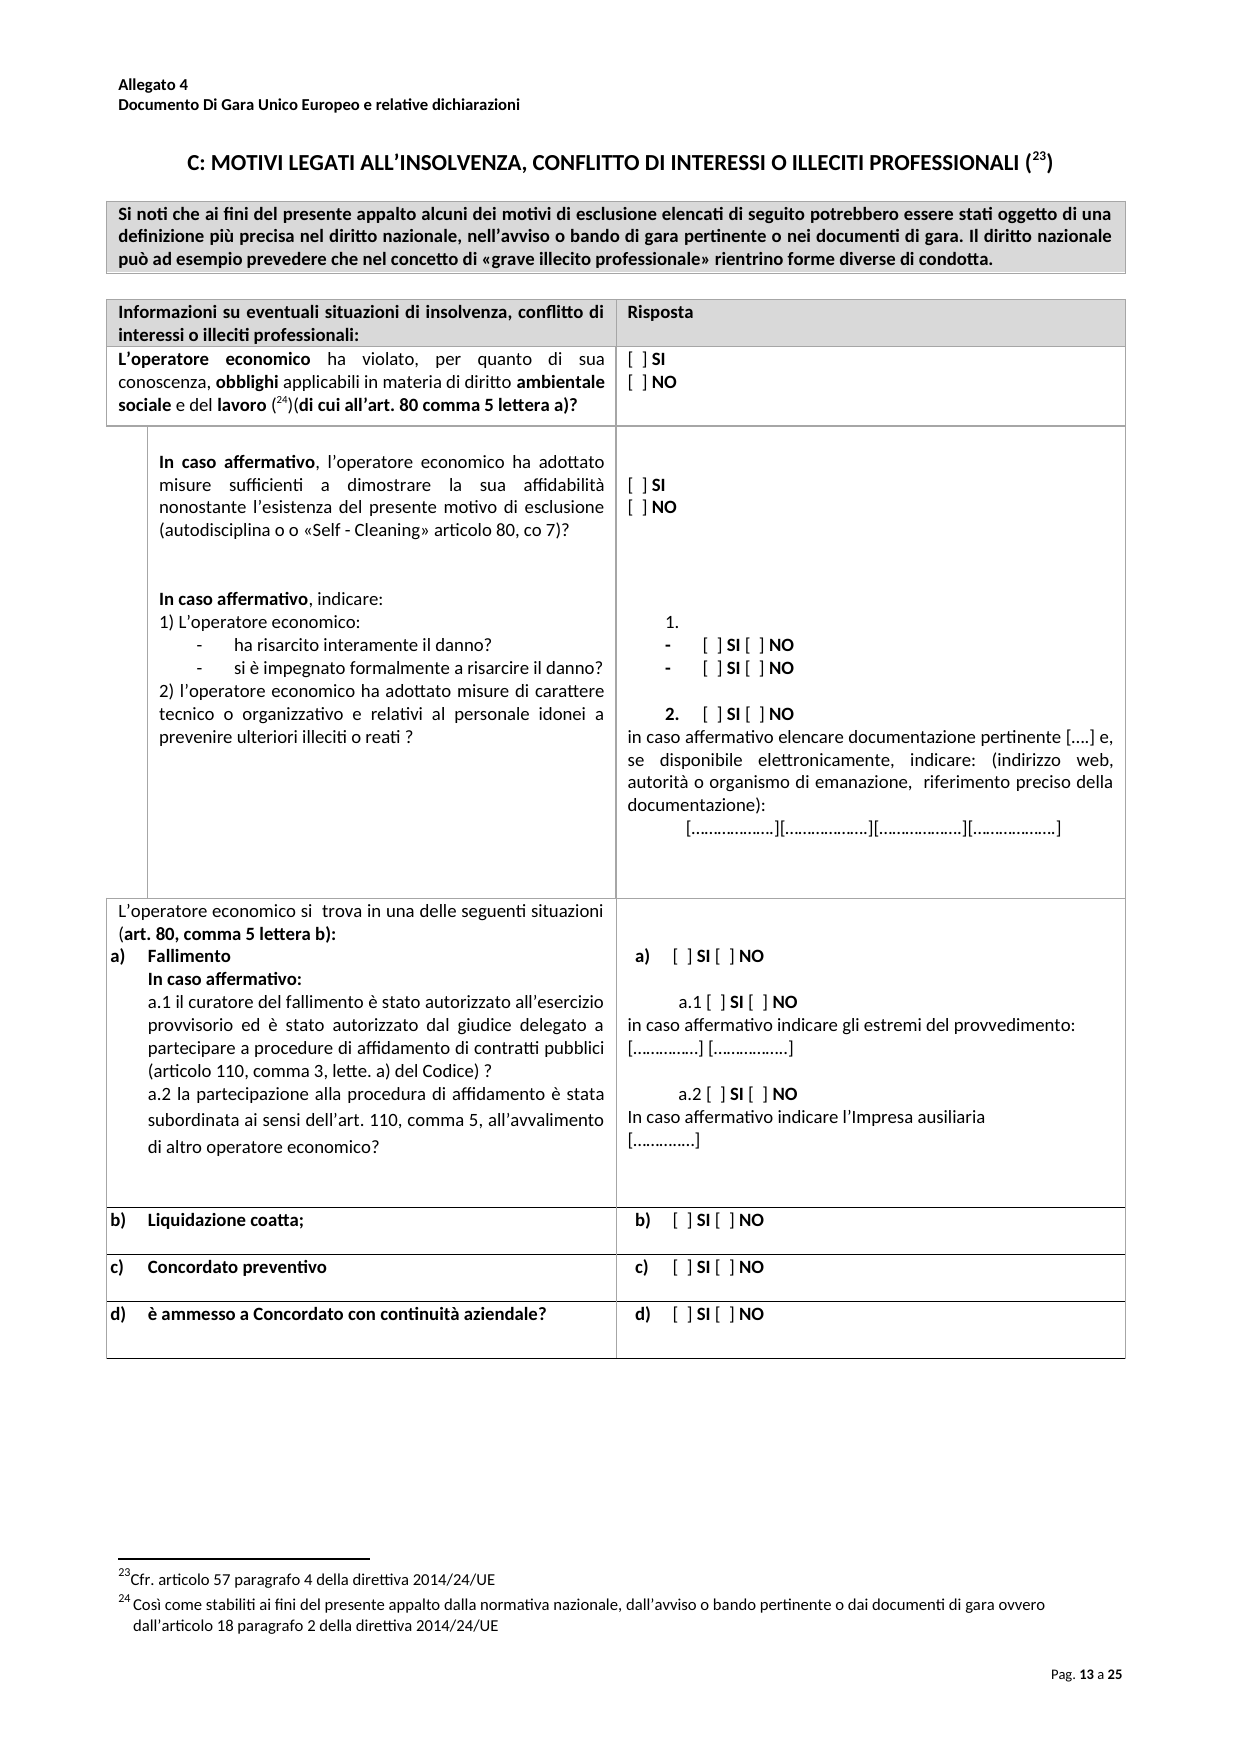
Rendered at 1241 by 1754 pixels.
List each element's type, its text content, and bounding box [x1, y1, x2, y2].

table_cell [ ] SI [ ] NO [617, 1255, 1125, 1301]
text C: MOTIVI LEGATI ALL’INSOLVENZA, CONFLITTO DI INTERESSI O ILLECITI PROFESSIONALI () [118, 148, 1122, 176]
table_header Si noti che ai fini del presente appalto alcuni dei motivi di esclusione elencati di seguito potrebbero essere stati oggetto di una definizione più precisa nel diritto nazionale, nell’avviso o bando di gara pertinente o nei documenti di gara. Il diritto nazionale può ad esempio prevedere che nel concetto di «grave illecito professionale» rientrino forme diverse di condotta. [107, 202, 1125, 272]
table_cell [ ] SI [ ] NO [617, 1208, 1125, 1254]
table_cell [ ] SI [ ] NO [617, 1302, 1125, 1358]
table_cell [ ] SI [ ] NO [ ] SI [ ] NO [ ] SI [ ] NO [ ] SI [ ] NO in caso affermativo elencare documentazione pertinente [….] e, se disponibile elettronicamente, indicare: (indirizzo web, autorità o organismo di emanazione, riferimento preciso della documentazione): [……………….][……………….][……………….][……………….] [617, 427, 1125, 898]
table_cell [ ] SI [ ] NO [617, 347, 1125, 425]
table_header Risposta [617, 300, 1125, 346]
table_cell L’operatore economico ha violato, per quanto di sua conoscenza, obblighi applicabili in materia di diritto ambientale sociale e del lavoro ()(di cui all’art. 80 comma 5 lettera a)? [107, 347, 615, 425]
table_cell Liquidazione coatta; [107, 1208, 616, 1254]
table_cell In caso affermativo, l’operatore economico ha adottato misure sufficienti a dimostrare la sua affidabilità nonostante l’esistenza del presente motivo di esclusione (autodisciplina o o «Self - Cleaning» articolo 80, co 7)? In caso affermativo, indicare: 1) L’operatore economico: ha risarcito interamente il danno? si è impegnato formalmente a risarcire il danno? 2) l’operatore economico ha adottato misure di carattere tecnico o organizzativo e relativi al personale idonei a prevenire ulteriori illeciti o reati ? [148, 427, 615, 898]
table_header Informazioni su eventuali situazioni di insolvenza, conflitto di interessi o illeciti professionali: [107, 300, 616, 346]
table_cell L’operatore economico si trova in una delle seguenti situazioni (art. 80, comma 5 lettera b): Fallimento In caso affermativo: a.1 il curatore del fallimento è stato autorizzato all’esercizio provvisorio ed è stato autorizzato dal giudice delegato a partecipare a procedure di affidamento di contratti pubblici (articolo 110, comma 3, lette. a) del Codice) ? a.2 la partecipazione alla procedura di affidamento è stata subordinata ai sensi dell’art. 110, comma 5, all’avvalimento di altro operatore economico? [107, 899, 616, 1207]
table_cell [ ] SI [ ] NO a.1 [ ] SI [ ] NO in caso affermativo indicare gli estremi del provvedimento: [……………] [……………..] a.2 [ ] SI [ ] NO In caso affermativo indicare l’Impresa ausiliaria [………..…] [617, 899, 1125, 1207]
table_cell Concordato preventivo [107, 1255, 616, 1301]
table_cell è ammesso a Concordato con continuità aziendale? [107, 1302, 616, 1358]
